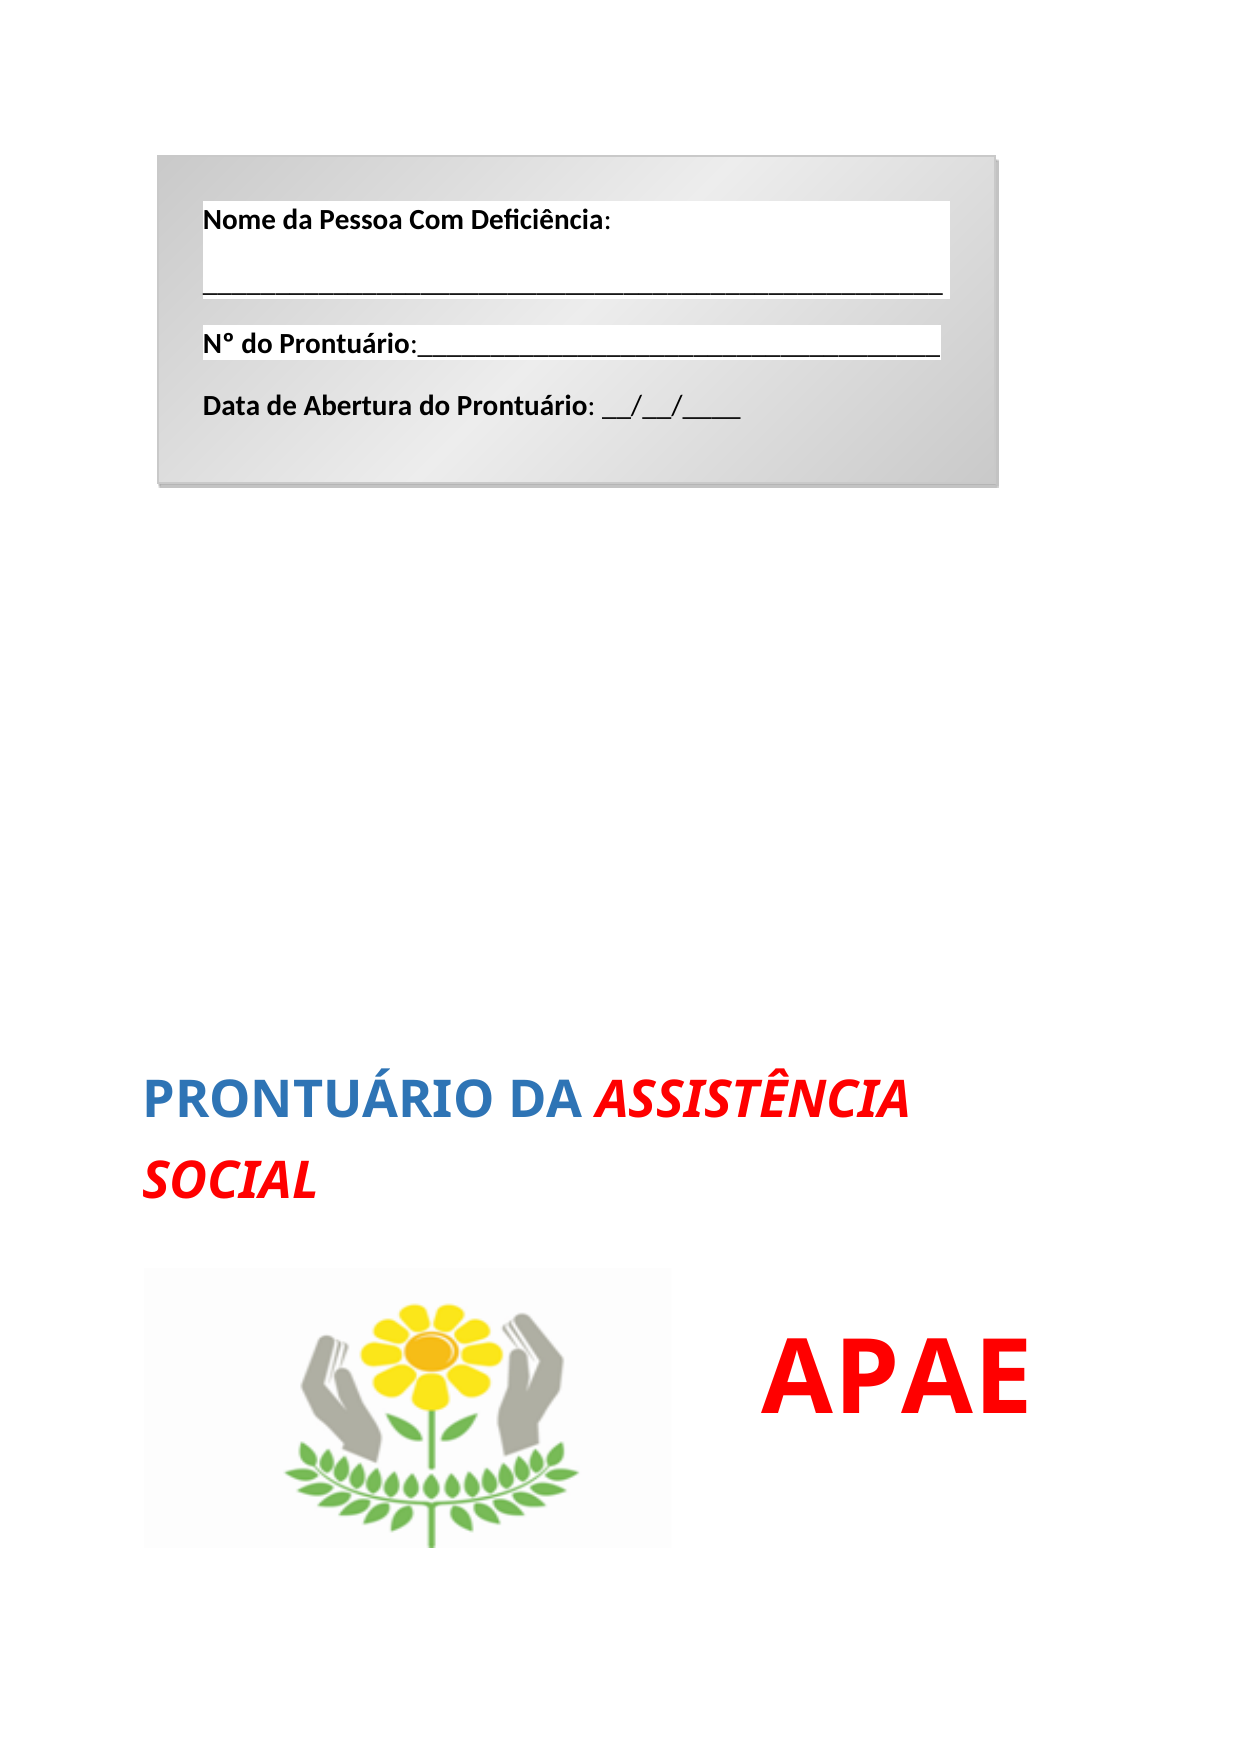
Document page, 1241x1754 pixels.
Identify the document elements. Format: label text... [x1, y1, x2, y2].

picture [143, 1268, 672, 1548]
table_cell APAE [684, 1219, 1109, 1552]
table_cell [131, 1219, 684, 1552]
table_header PRONTUÁRIO DA ASSISTÊNCIA SOCIAL [131, 838, 1109, 1219]
